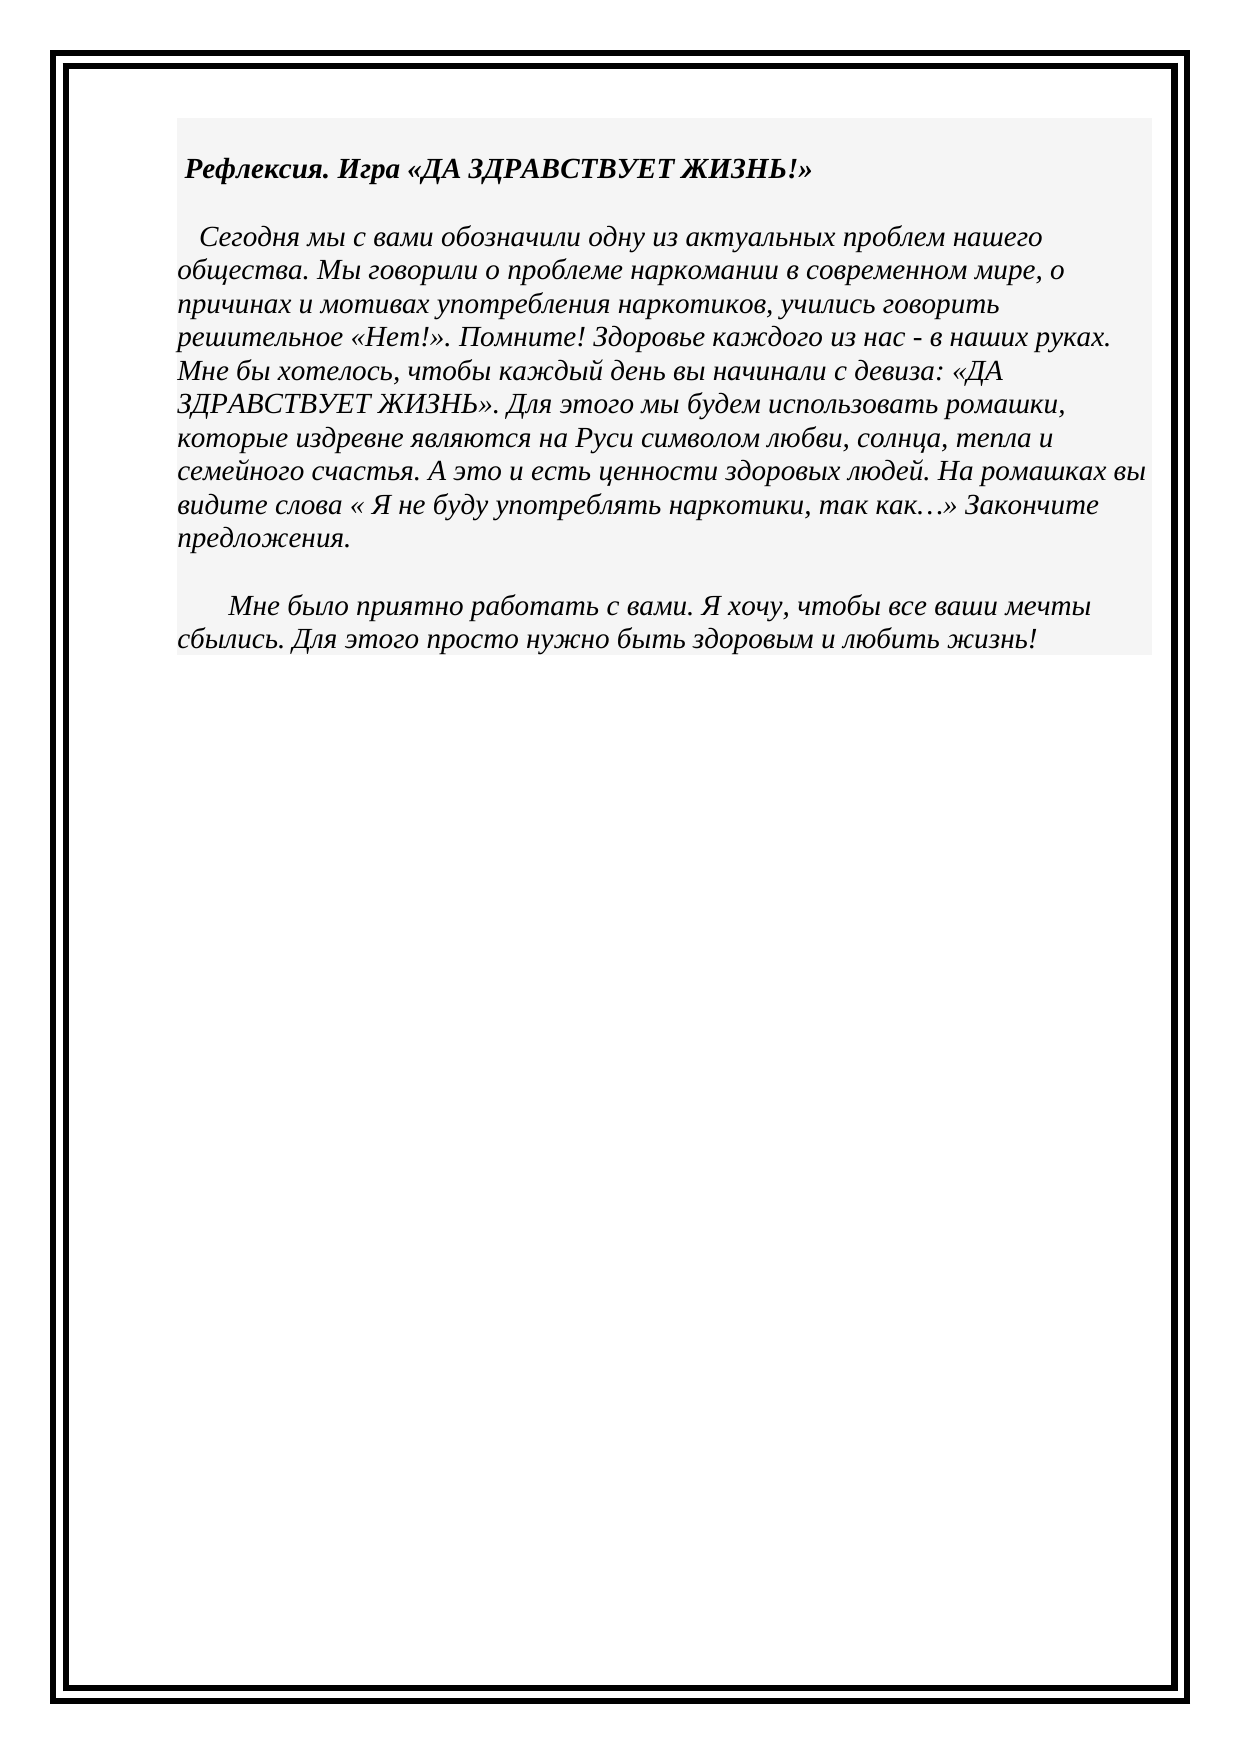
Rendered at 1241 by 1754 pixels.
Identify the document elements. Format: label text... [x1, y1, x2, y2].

text Мне было приятно работать с вами. Я хочу, чтобы все ваши мечты сбылись. Для этого просто нужно быть здоровым и любить жизнь! [177, 588, 1152, 655]
text Сегодня мы с вами обозначили одну из актуальных проблем нашего общества. Мы говорили о проблеме наркомании в современном мире, о причинах и мотивах употребления наркотиков, учились говорить решительное «Нет!». Помните! Здоровье каждого из нас - в наших руках. Мне бы хотелось, чтобы каждый день вы начинали с девиза: «ДА ЗДРАВСТВУЕТ ЖИЗНЬ». Для этого мы будем использовать ромашки, которые издревне являются на Руси символом любви, солнца, тепла и семейного счастья. А это и есть ценности здоровых людей. На ромашках вы видите слова « Я не буду употреблять наркотики, так как…» Закончите предложения. [177, 219, 1152, 554]
text Рефлексия. Игра «ДА ЗДРАВСТВУЕТ ЖИЗНЬ!» [177, 152, 1152, 185]
